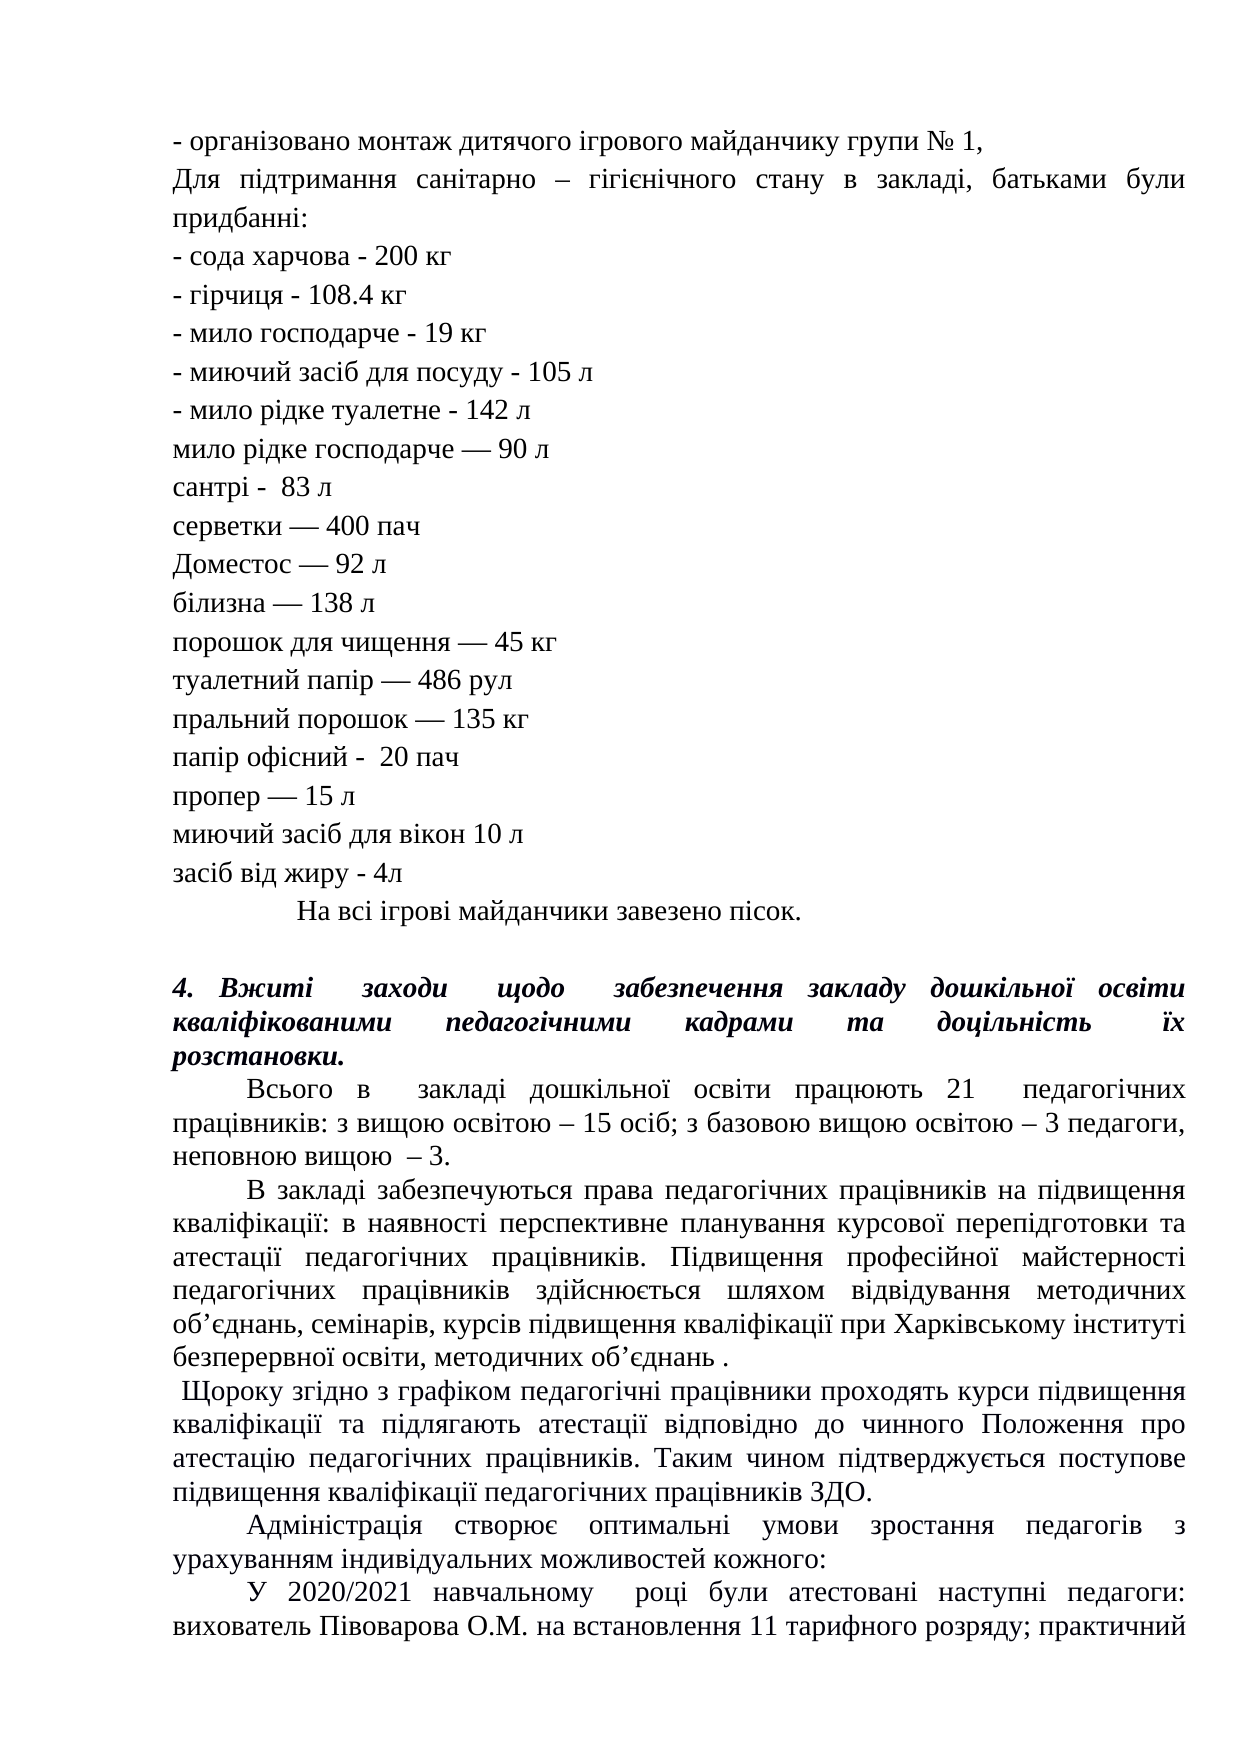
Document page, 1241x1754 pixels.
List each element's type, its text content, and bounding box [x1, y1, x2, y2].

text На всі ігрові майданчики завезено пісок. [172, 893, 1187, 927]
text порошок для чищення — 45 кг [172, 624, 1187, 657]
text сантрі - 83 л [172, 469, 1187, 503]
text - миючий засіб для посуду - 105 л [172, 354, 1187, 387]
text - мило господарче - 19 кг [172, 315, 1187, 349]
text Доместос — 92 л [172, 547, 1187, 580]
text - мило рідке туалетне - 142 л [172, 392, 1187, 426]
text пропер — 15 л [172, 778, 1187, 811]
text В закладі забезпечуються права педагогічних працівників на підвищення кваліфікації: в наявності перспективне планування курсової перепідготовки та атестації педагогічних працівників. Підвищення професійної майстерності педагогічних працівників здійснюється шляхом відвідування методичних об’єднань, семінарів, курсів підвищення кваліфікації при Харківському інституті безперервної освіти, методичних об’єднань . [172, 1172, 1187, 1373]
text білизна — 138 л [172, 585, 1187, 619]
text Всього в закладі дошкільної освіти працюють 21 педагогічних працівників: з вищою освітою – 15 осіб; з базовою вищою освітою – 3 педагоги, неповною вищою – 3. [172, 1071, 1187, 1172]
text туалетний папір — 486 рул [172, 662, 1187, 696]
text пральний порошок — 135 кг [172, 701, 1187, 734]
text серветки — 400 пач [172, 508, 1187, 542]
text - організовано монтаж дитячого ігрового майданчику групи № 1, [172, 123, 1187, 156]
text - гірчиця - 108.4 кг [172, 277, 1187, 310]
text Щороку згідно з графіком педагогічні працівники проходять курси підвищення кваліфікації та підлягають атестації відповідно до чинного Положення про атестацію педагогічних працівників. Таким чином підтверджується поступове підвищення кваліфікації педагогічних працівників ЗДО. [172, 1373, 1187, 1507]
text - сода харчова - 200 кг [172, 238, 1187, 272]
text миючий засіб для вікон 10 л [172, 816, 1187, 850]
text мило рідке господарче — 90 л [172, 431, 1187, 464]
text 4. Вжиті заходи щодо забезпечення закладу дошкільної освіти кваліфікованими педагогічними кадрами та доцільність їх розстановки. [172, 971, 1187, 1071]
text папір офісний - 20 пач [172, 739, 1187, 773]
text засіб від жиру - 4л [172, 855, 1187, 888]
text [172, 1574, 1187, 1641]
text Для підтримання санітарно – гігієнічного стану в закладі, батьками були придбанні: [172, 161, 1187, 233]
text Адміністрація створює оптимальні умови зростання педагогів з урахуванням індивідуальних можливостей кожного: [172, 1507, 1187, 1574]
